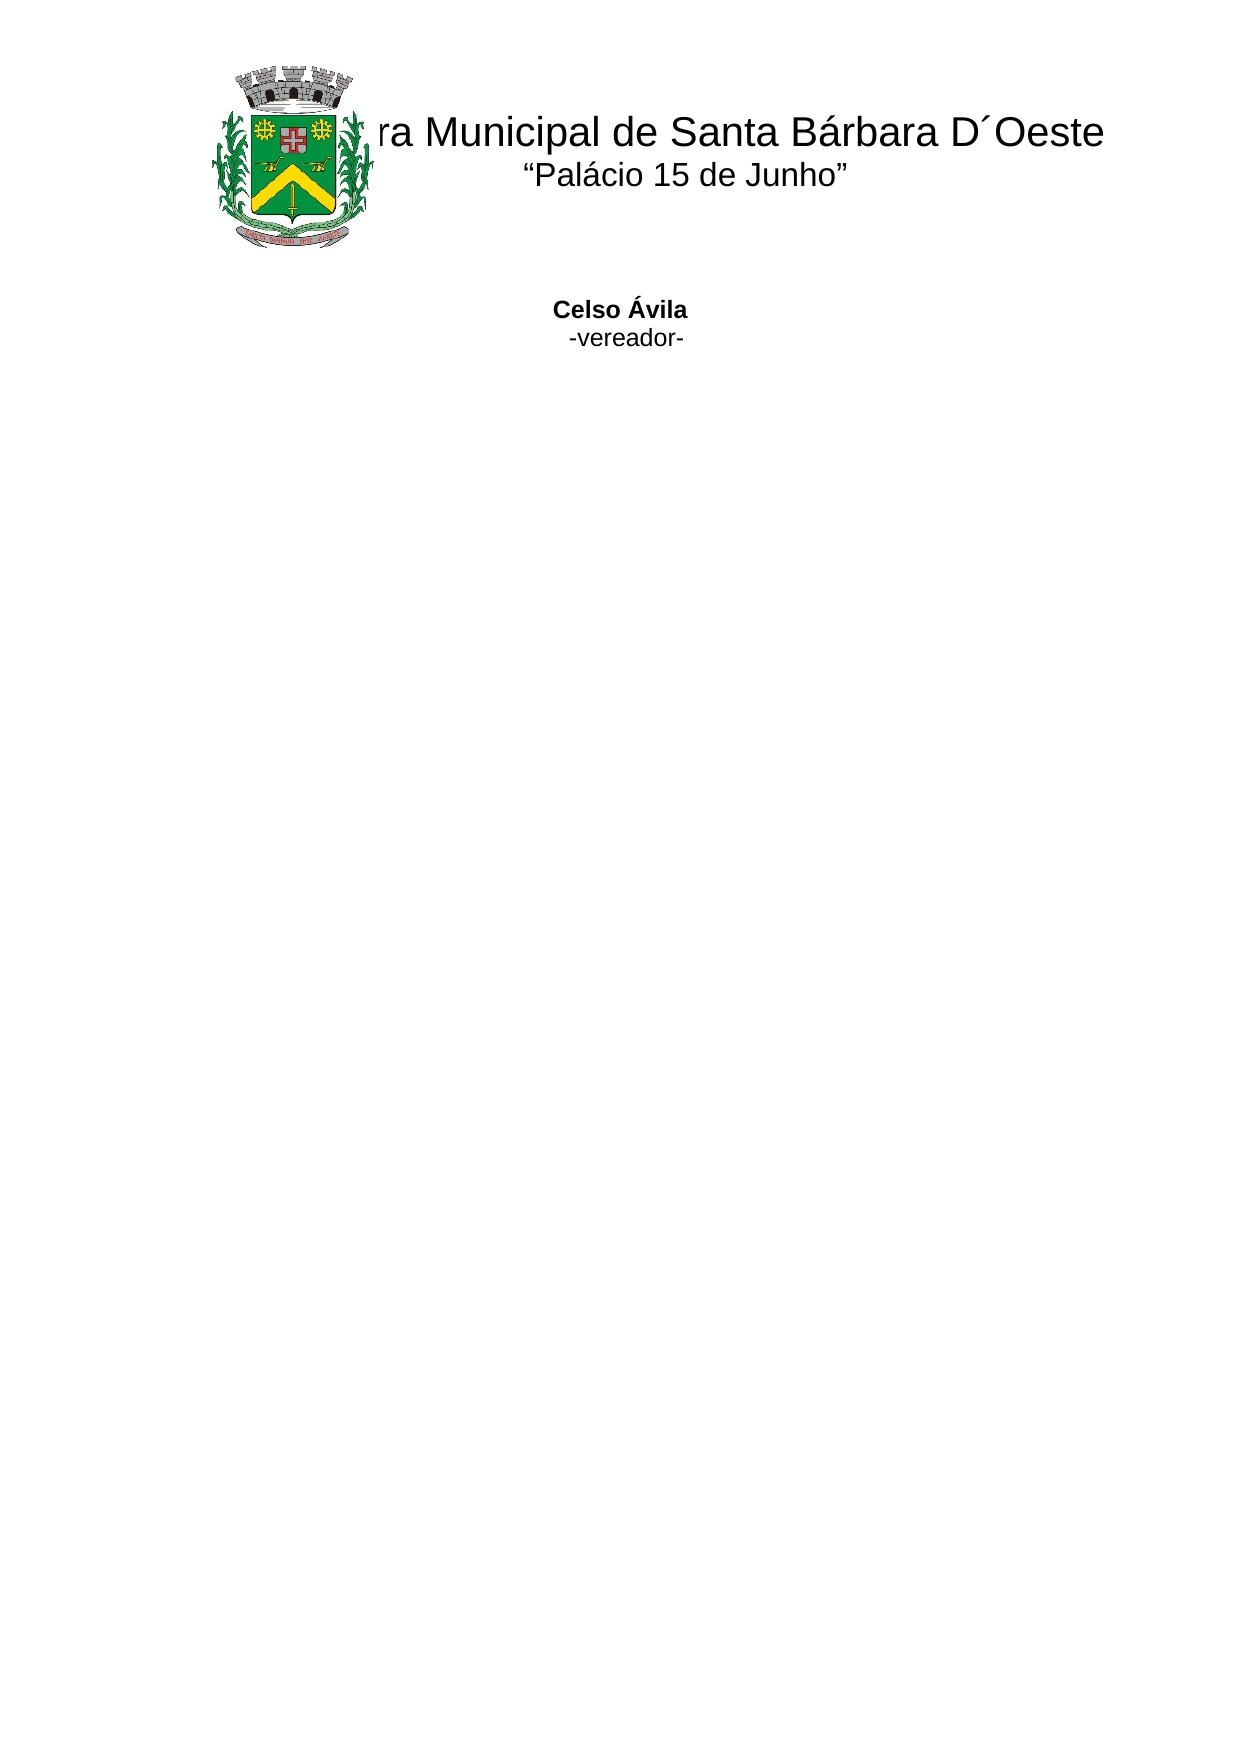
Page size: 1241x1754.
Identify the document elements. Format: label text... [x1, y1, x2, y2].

picture [212, 66, 381, 255]
text Celso Ávila [177, 294, 1063, 323]
text -vereador- [177, 323, 1063, 352]
